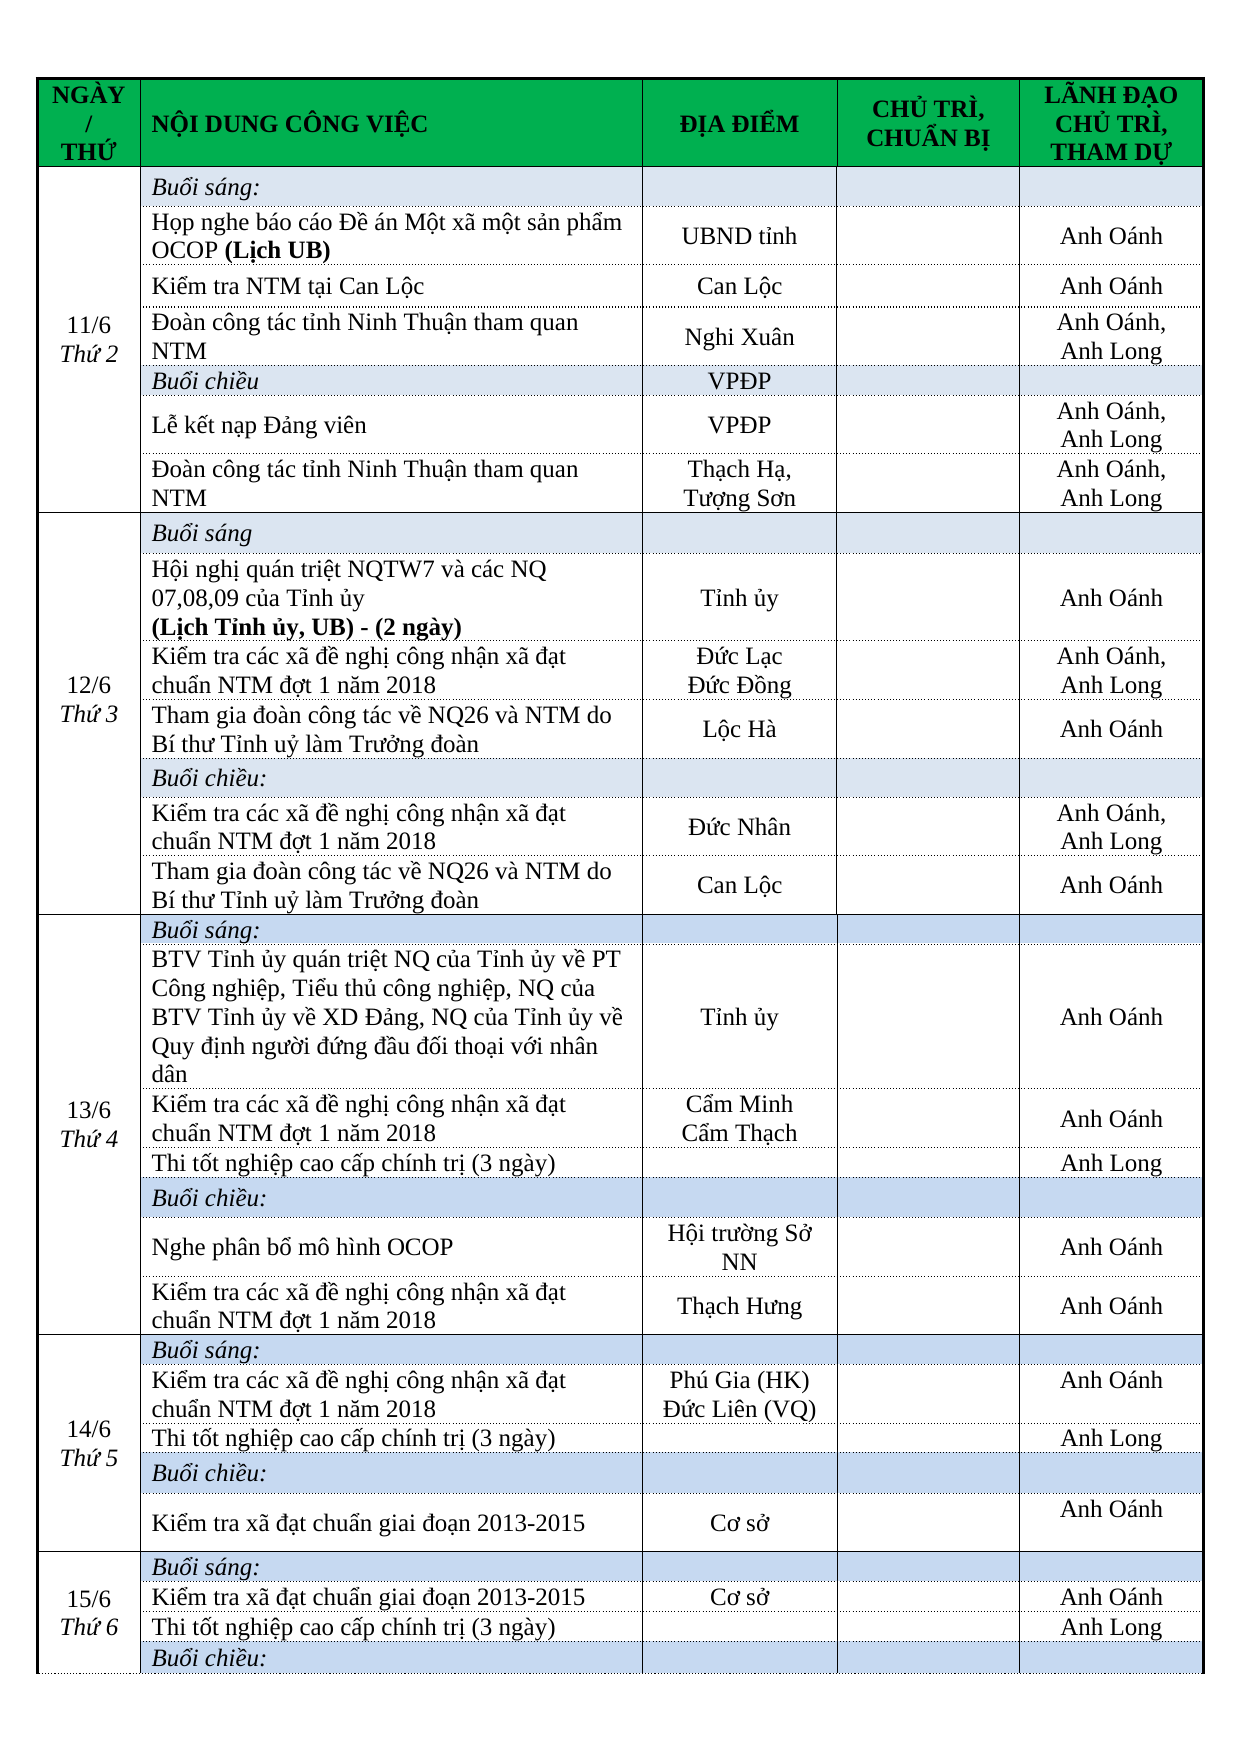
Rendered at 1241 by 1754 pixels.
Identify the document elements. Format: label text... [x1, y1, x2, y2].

table_cell Đức Lạc Đức Đồng [643, 640, 836, 699]
table_header NỘI DUNG CÔNG VIỆC [141, 80, 642, 166]
table_cell Anh Oánh [1020, 1276, 1202, 1334]
table_cell Anh Oánh [1020, 944, 1202, 1088]
table_cell [643, 1641, 837, 1673]
table_cell [837, 395, 1019, 453]
table_cell Thi tốt nghiệp cao cấp chính trị (3 ngày) [141, 1611, 642, 1641]
table_cell Phú Gia (HK) Đức Liên (VQ) [643, 1364, 837, 1422]
table_cell BTV Tỉnh ủy quán triệt NQ của Tỉnh ủy về PT Công nghiệp, Tiểu thủ công nghiệp, NQ của BTV Tỉnh ủy về XD Đảng, NQ của Tỉnh ủy về Quy định người đứng đầu đối thoại với nhân dân [141, 944, 642, 1088]
table_cell Tham gia đoàn công tác về NQ26 và NTM do Bí thư Tỉnh uỷ làm Trưởng đoàn [479, 699, 642, 757]
table_cell VPĐP [643, 365, 836, 395]
table_cell Anh Oánh [1020, 264, 1202, 306]
table_cell Kiểm tra các xã đề nghị công nhận xã đạt chuẩn NTM đợt 1 năm 2018 [141, 797, 642, 855]
table_cell UBND tỉnh [643, 206, 836, 264]
table_cell Can Lộc [643, 855, 836, 914]
table_cell Thạch Hưng [643, 1276, 837, 1334]
table_cell [838, 915, 1019, 943]
table_cell Họp nghe báo cáo Đề án Một xã một sản phẩm OCOP (Lịch UB) [141, 206, 642, 264]
table_cell [837, 167, 1019, 206]
table_cell Kiểm tra các xã đề nghị công nhận xã đạt chuẩn NTM đợt 1 năm 2018 [141, 640, 642, 699]
table_cell [837, 264, 1019, 306]
table_cell [643, 1423, 837, 1452]
table_cell Anh Oánh, Anh Long [1020, 640, 1202, 699]
table_cell [838, 1611, 1019, 1641]
table_cell Buổi sáng: [141, 1335, 642, 1364]
table_cell [838, 944, 1019, 1088]
table_cell [837, 640, 1019, 699]
table_cell [838, 1493, 1019, 1551]
table_cell Buổi chiều: [141, 1452, 642, 1493]
table_cell Anh Long [1020, 1423, 1202, 1452]
table_cell [1020, 167, 1202, 206]
table_cell [838, 1088, 1019, 1147]
table_cell Buổi chiều: [141, 1641, 642, 1673]
table_cell [643, 513, 836, 553]
table_cell [838, 1452, 1019, 1493]
table_cell [1020, 915, 1202, 943]
table_cell 11/6 Thứ 2 [39, 167, 140, 512]
table_cell Lễ kết nạp Đảng viên [141, 395, 642, 453]
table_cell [141, 1493, 642, 1551]
table_cell 15/6 Thứ 6 [39, 1552, 140, 1673]
table_cell [837, 513, 1019, 553]
table_cell [838, 1147, 1019, 1177]
table_cell [837, 453, 1019, 512]
table_cell Anh Oánh, Anh Long [1020, 306, 1202, 365]
table_cell [838, 1552, 1019, 1581]
table_cell Anh Oánh [1020, 699, 1202, 757]
table_header ĐỊA ĐIỂM [643, 80, 837, 166]
table_cell Anh Oánh [1020, 1217, 1202, 1276]
table_cell Cơ sở [643, 1493, 837, 1551]
table_cell [837, 306, 1019, 365]
table_header CHỦ TRÌ, CHUẨN BỊ [838, 80, 1019, 166]
table_cell Cơ sở [643, 1581, 837, 1611]
table_cell [838, 1423, 1019, 1452]
table_cell Anh Oánh, Anh Long [1020, 395, 1202, 453]
table_cell Buổi sáng [141, 513, 642, 553]
table_cell [643, 1611, 837, 1641]
table_cell [1020, 1452, 1202, 1493]
table_cell 13/6 Thứ 4 [39, 915, 140, 1334]
table_cell Anh Long [1020, 1611, 1202, 1641]
table_cell [838, 1177, 1019, 1217]
table_cell [838, 1581, 1019, 1611]
table_cell Đoàn công tác tỉnh Ninh Thuận tham quan NTM [141, 453, 642, 512]
table_cell Tỉnh ủy [643, 944, 837, 1088]
table_cell Thạch Hạ, Tượng Sơn [643, 453, 836, 512]
table_cell [838, 1364, 1019, 1422]
table_cell Hội nghị quán triệt NQTW7 và các NQ 07,08,09 của Tỉnh ủy (Lịch Tỉnh ủy, UB) - (2 ngày) [141, 553, 642, 640]
table_cell VPĐP [643, 395, 836, 453]
table_cell Anh Oánh [1020, 855, 1202, 914]
table_cell Cẩm Minh Cẩm Thạch [643, 1088, 837, 1147]
table_cell Buổi sáng: [141, 915, 642, 943]
table_cell Nghi Xuân [643, 306, 836, 365]
table_cell Can Lộc [643, 264, 836, 306]
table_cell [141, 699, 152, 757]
table_cell Kiểm tra NTM tại Can Lộc [141, 264, 642, 306]
table_cell [643, 1335, 837, 1364]
table_cell [838, 1217, 1019, 1276]
table_cell Anh Oánh, Anh Long [1020, 453, 1202, 512]
table_cell Anh Oánh [1020, 553, 1202, 640]
table_cell Hội trường Sở NN [643, 1217, 837, 1276]
table_cell Kiểm tra các xã đề nghị công nhận xã đạt chuẩn NTM đợt 1 năm 2018 [141, 1364, 642, 1422]
table_cell Đức Nhân [643, 797, 836, 855]
table_cell Anh Long [1020, 1147, 1202, 1177]
table_cell [1020, 1641, 1202, 1673]
table_cell 12/6 Thứ 3 [39, 513, 140, 914]
table_cell Thi tốt nghiệp cao cấp chính trị (3 ngày) [141, 1423, 642, 1452]
table_cell Buổi chiều: [141, 1177, 642, 1217]
table_cell Nghe phân bổ mô hình OCOP [141, 1217, 642, 1276]
table_header NGÀY/ THỨ [39, 80, 140, 166]
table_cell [141, 1581, 642, 1611]
table_cell [1020, 758, 1202, 797]
table_cell [643, 1452, 837, 1493]
table_header LÃNH ĐẠO CHỦ TRÌ, THAM DỰ [1020, 80, 1202, 166]
table_cell Tham gia đoàn công tác về NQ26 và NTM do Bí thư Tỉnh uỷ làm Trưởng đoàn [479, 855, 642, 914]
table_cell Buổi sáng: [141, 1552, 642, 1581]
table_cell [837, 855, 1019, 914]
table_cell [837, 206, 1019, 264]
table_cell Buổi sáng: [141, 167, 642, 206]
table_cell [1020, 365, 1202, 395]
table_cell [838, 1276, 1019, 1334]
table_cell Thi tốt nghiệp cao cấp chính trị (3 ngày) [141, 1147, 642, 1177]
table_cell [838, 1335, 1019, 1364]
table_cell Anh Oánh [1020, 206, 1202, 264]
table_cell Anh Oánh [1020, 1364, 1202, 1422]
table_cell Buổi chiều [141, 365, 642, 395]
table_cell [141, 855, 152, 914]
table_cell Anh Oánh [1020, 1088, 1202, 1147]
table_cell Đoàn công tác tỉnh Ninh Thuận tham quan NTM [141, 306, 642, 365]
table_cell [643, 1177, 837, 1217]
table_cell [643, 915, 837, 943]
table_cell [838, 1641, 1019, 1673]
table_cell [643, 758, 836, 797]
table_cell [643, 1147, 837, 1177]
table_cell Anh Oánh [1020, 1581, 1202, 1611]
table_cell 14/6 Thứ 5 [39, 1335, 140, 1551]
table_cell [837, 365, 1019, 395]
table_cell Kiểm tra các xã đề nghị công nhận xã đạt chuẩn NTM đợt 1 năm 2018 [141, 1088, 642, 1147]
table_cell [837, 758, 1019, 797]
table_cell Anh Oánh [1020, 1493, 1202, 1551]
table_cell [1020, 1552, 1202, 1581]
table_cell [1020, 513, 1202, 553]
table_cell [643, 167, 836, 206]
table_cell Anh Oánh, Anh Long [1020, 797, 1202, 855]
table_cell Tỉnh ủy [643, 553, 836, 640]
table_cell [1020, 1177, 1202, 1217]
table_cell [837, 699, 1019, 757]
table_cell Lộc Hà [643, 699, 836, 757]
table_cell [837, 797, 1019, 855]
table_cell [643, 1552, 837, 1581]
table_cell Kiểm tra các xã đề nghị công nhận xã đạt chuẩn NTM đợt 1 năm 2018 [141, 1276, 642, 1334]
table_cell [837, 553, 1019, 640]
table_cell [1020, 1335, 1202, 1364]
table_cell Buổi chiều: [141, 758, 642, 797]
